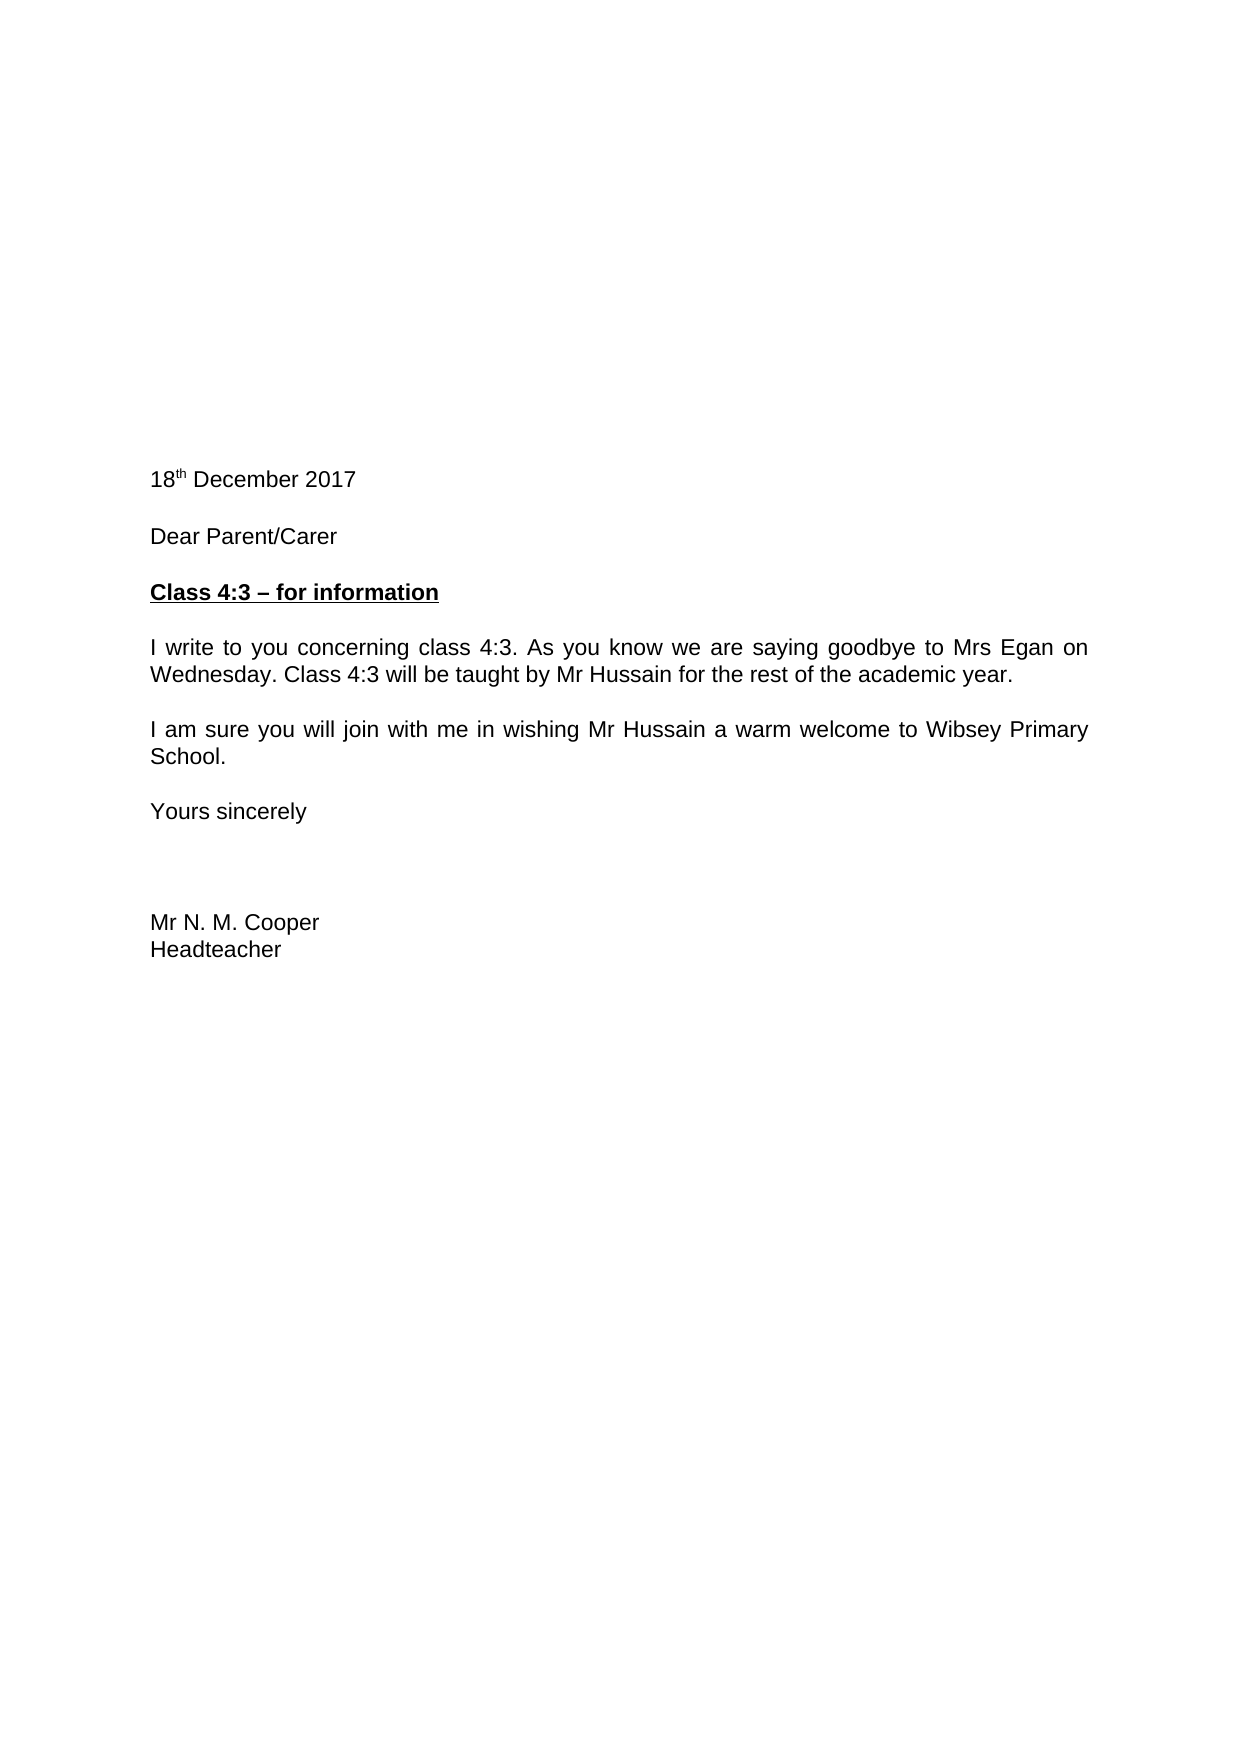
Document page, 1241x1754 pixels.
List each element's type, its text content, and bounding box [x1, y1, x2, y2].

text Class 4:3 – for information [150, 579, 1090, 605]
text Dear Parent/Carer [150, 523, 1090, 550]
text Headteacher [150, 936, 1090, 962]
text I write to you concerning class 4:3. As you know we are saying goodbye to Mrs Egan on Wednesday. Class 4:3 will be taught by Mr Hussain for the rest of the academic year. [150, 634, 1090, 687]
text Mr N. M. Cooper [150, 909, 1090, 936]
text I am sure you will join with me in wishing Mr Hussain a warm welcome to Wibsey Primary School. [150, 716, 1090, 769]
text Yours sincerely [150, 798, 1090, 824]
text 18th December 2017 [150, 466, 1090, 492]
